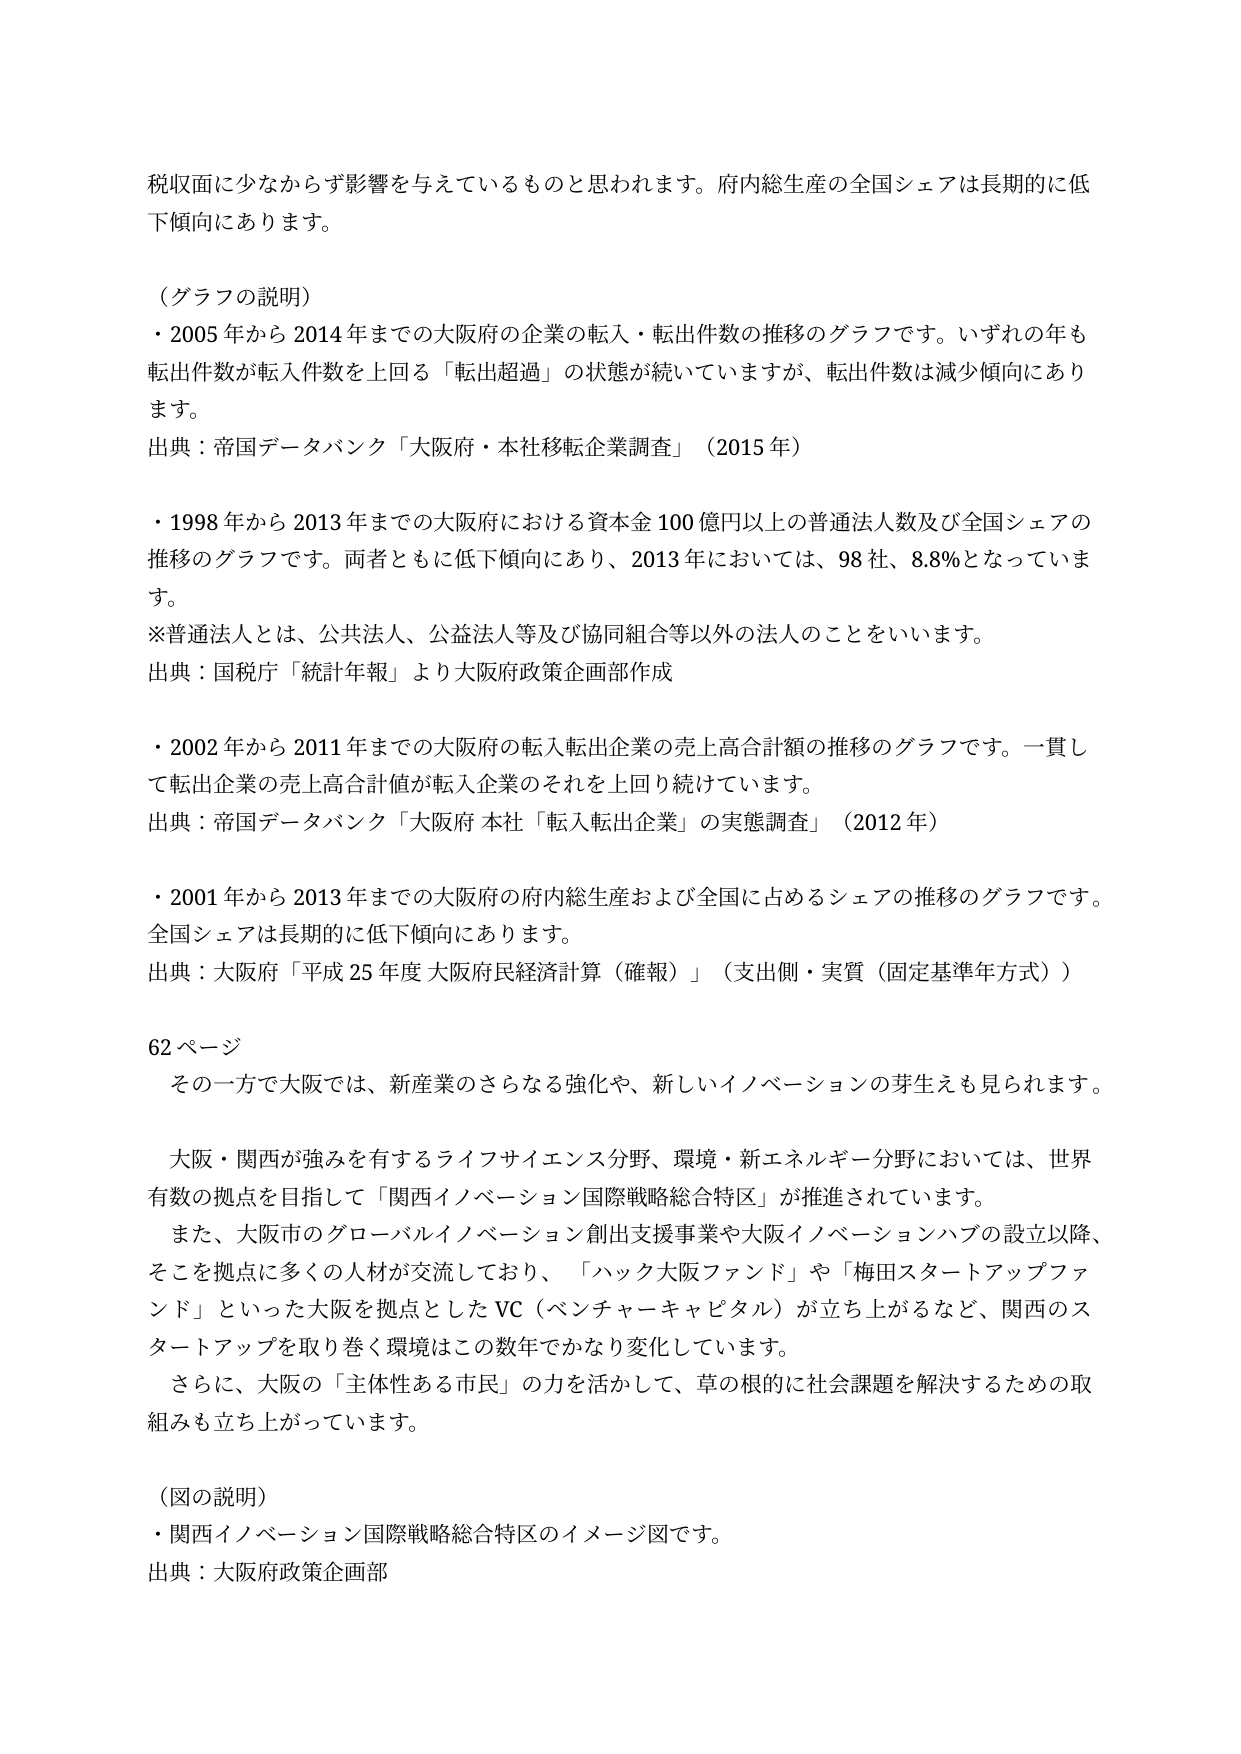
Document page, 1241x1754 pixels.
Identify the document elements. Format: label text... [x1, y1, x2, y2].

text ・1998年から2013年までの大阪府における資本金100億円以上の普通法人数及び全国シェアの推移のグラフです。両者ともに低下傾向にあり、2013年においては、98社、8.8%となっています。 [148, 502, 1092, 614]
text 62ページ [148, 1027, 1092, 1064]
text （グラフの説明） [148, 277, 1092, 314]
text 出典：国税庁「統計年報」より大阪府政策企画部作成 [148, 652, 1092, 689]
text ・関西イノベーション国際戦略総合特区のイメージ図です。 [148, 1514, 1092, 1552]
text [148, 164, 1092, 239]
text ・2005年から2014年までの大阪府の企業の転入・転出件数の推移のグラフです。いずれの年も転出件数が転入件数を上回る「転出超過」の状態が続いていますが、転出件数は減少傾向にあります。 [148, 314, 1092, 427]
text 出典：大阪府政策企画部 [148, 1552, 1092, 1589]
text 出典：大阪府「平成25年度 大阪府民経済計算（確報）」（支出側・実質（固定基準年方式）） [148, 952, 1092, 989]
text ・2001年から2013年までの大阪府の府内総生産および全国に占めるシェアの推移のグラフです。全国シェアは長期的に低下傾向にあります。 [148, 877, 1092, 952]
text ※普通法人とは、公共法人、公益法人等及び協同組合等以外の法人のことをいいます。 [148, 614, 1092, 652]
text ・2002年から2011年までの大阪府の転入転出企業の売上高合計額の推移のグラフです。一貫して転出企業の売上高合計値が転入企業のそれを上回り続けています。 [148, 727, 1092, 802]
text （図の説明） [148, 1477, 1092, 1514]
text さらに、大阪の「主体性ある市民」の力を活かして、草の根的に社会課題を解決するための取組みも立ち上がっています。 [148, 1364, 1092, 1439]
text また、大阪市のグローバルイノベーション創出支援事業や大阪イノベーションハブの設立以降、そこを拠点に多くの人材が交流しており、 「ハック大阪ファンド」や「梅田スタートアップファンド」といった大阪を拠点としたVC（ベンチャーキャピタル）が立ち上がるなど、関西のスタートアップを取り巻く環境はこの数年でかなり変化しています。 [148, 1214, 1092, 1364]
text その一方で大阪では、新産業のさらなる強化や、新しいイノベーションの芽生えも見られます。 [148, 1064, 1092, 1139]
text 出典：帝国データバンク「大阪府 本社「転入転出企業」の実態調査」（2012年） [148, 802, 1092, 839]
text 出典：帝国データバンク「大阪府・本社移転企業調査」（2015年） [148, 427, 1092, 464]
text 大阪・関西が強みを有するライフサイエンス分野、環境・新エネルギー分野においては、世界有数の拠点を目指して「関西イノベーション国際戦略総合特区」が推進されています。 [148, 1139, 1092, 1214]
